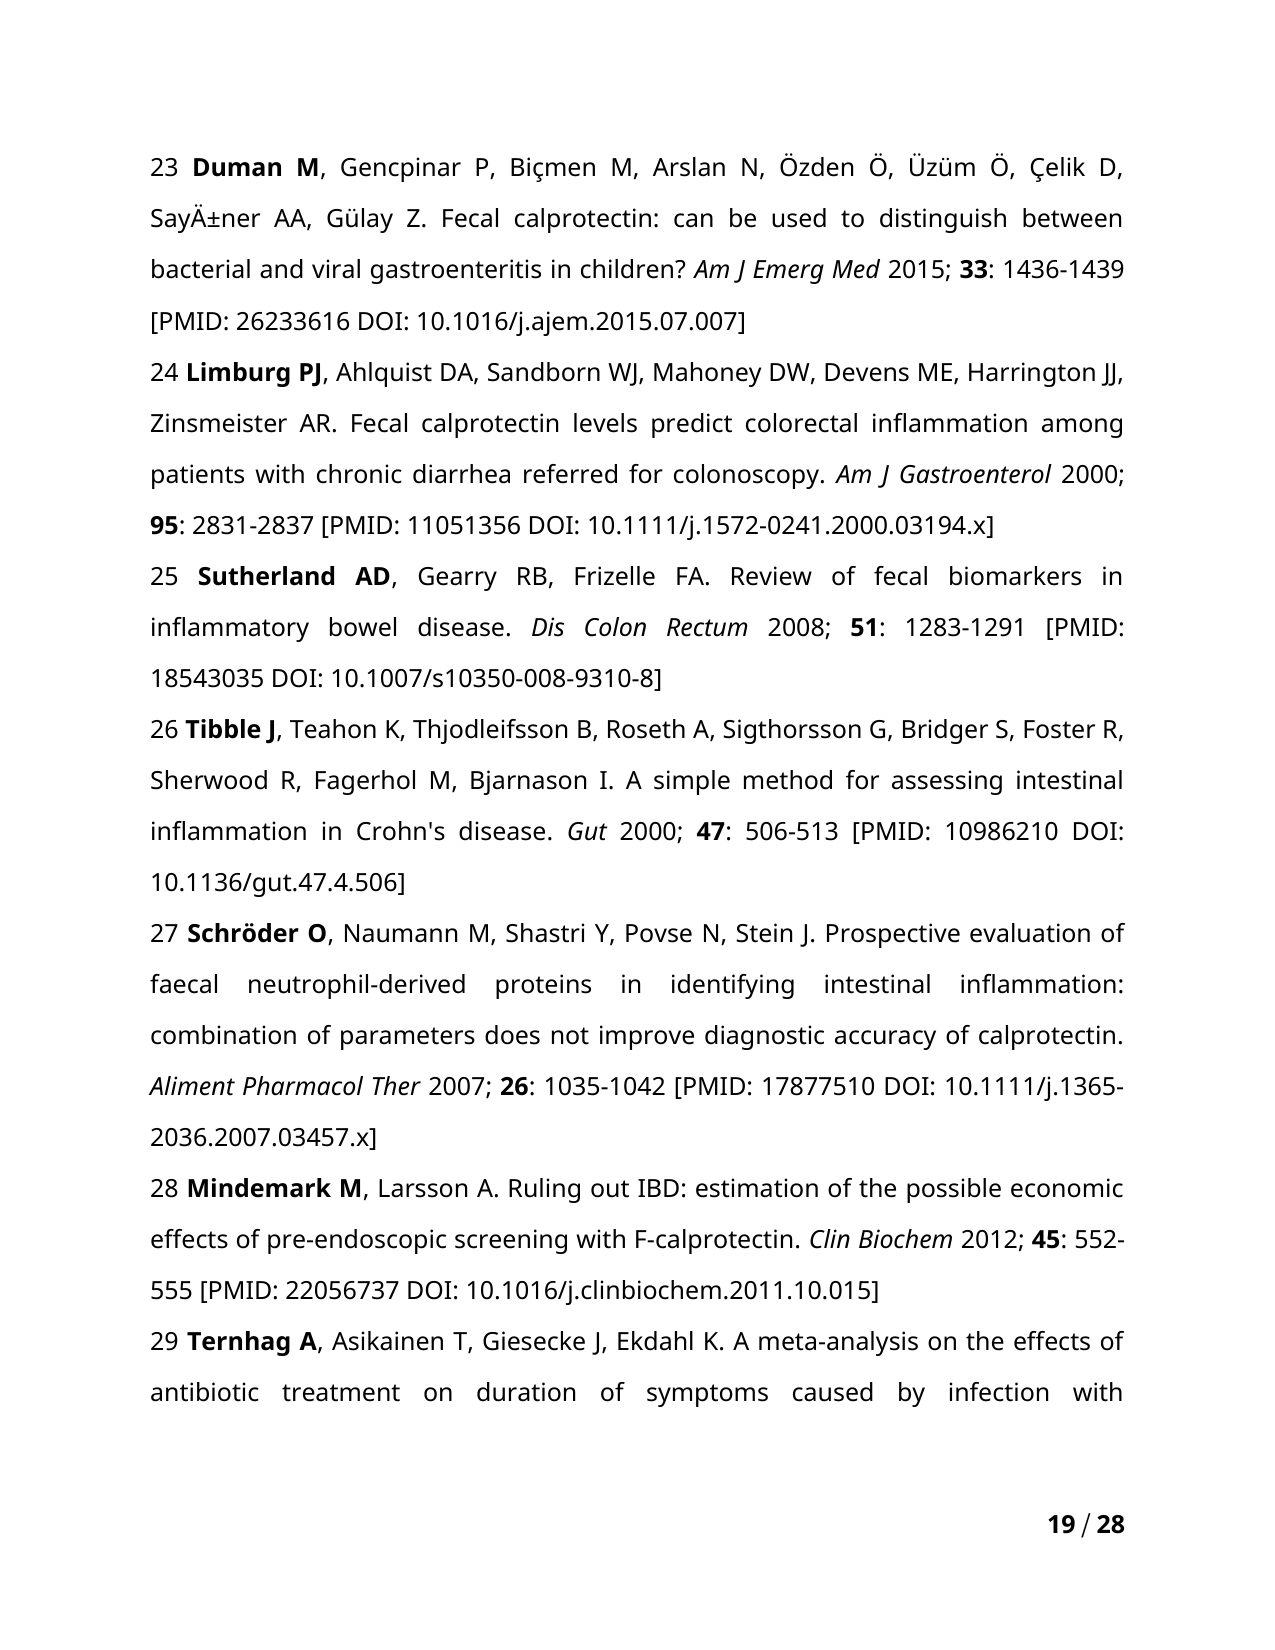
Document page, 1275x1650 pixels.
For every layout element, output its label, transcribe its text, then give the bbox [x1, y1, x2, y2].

text 24 Limburg PJ, Ahlquist DA, Sandborn WJ, Mahoney DW, Devens ME, Harrington JJ, Zinsmeister AR. Fecal calprotectin levels predict colorectal inflammation among patients with chronic diarrhea referred for colonoscopy. Am J Gastroenterol 2000; 95: 2831-2837 [PMID: 11051356 DOI: 10.1111/j.1572-0241.2000.03194.x] [150, 354, 1125, 541]
text 23 Duman M, Gencpinar P, Biçmen M, Arslan N, Özden Ö, Üzüm Ö, Çelik D, SayÄ±ner AA, Gülay Z. Fecal calprotectin: can be used to distinguish between bacterial and viral gastroenteritis in children? Am J Emerg Med 2015; 33: 1436-1439 [PMID: 26233616 DOI: 10.1016/j.ajem.2015.07.007] [150, 150, 1125, 337]
text 27 Schröder O, Naumann M, Shastri Y, Povse N, Stein J. Prospective evaluation of faecal neutrophil-derived proteins in identifying intestinal inflammation: combination of parameters does not improve diagnostic accuracy of calprotectin. Aliment Pharmacol Ther 2007; 26: 1035-1042 [PMID: 17877510 DOI: 10.1111/j.1365-2036.2007.03457.x] [150, 916, 1125, 1154]
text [150, 1324, 1125, 1409]
text 26 Tibble J, Teahon K, Thjodleifsson B, Roseth A, Sigthorsson G, Bridger S, Foster R, Sherwood R, Fagerhol M, Bjarnason I. A simple method for assessing intestinal inflammation in Crohn's disease. Gut 2000; 47: 506-513 [PMID: 10986210 DOI: 10.1136/gut.47.4.506] [150, 711, 1125, 899]
text 25 Sutherland AD, Gearry RB, Frizelle FA. Review of fecal biomarkers in inflammatory bowel disease. Dis Colon Rectum 2008; 51: 1283-1291 [PMID: 18543035 DOI: 10.1007/s10350-008-9310-8] [150, 558, 1125, 694]
text 28 Mindemark M, Larsson A. Ruling out IBD: estimation of the possible economic effects of pre-endoscopic screening with F-calprotectin. Clin Biochem 2012; 45: 552-555 [PMID: 22056737 DOI: 10.1016/j.clinbiochem.2011.10.015] [150, 1171, 1125, 1307]
